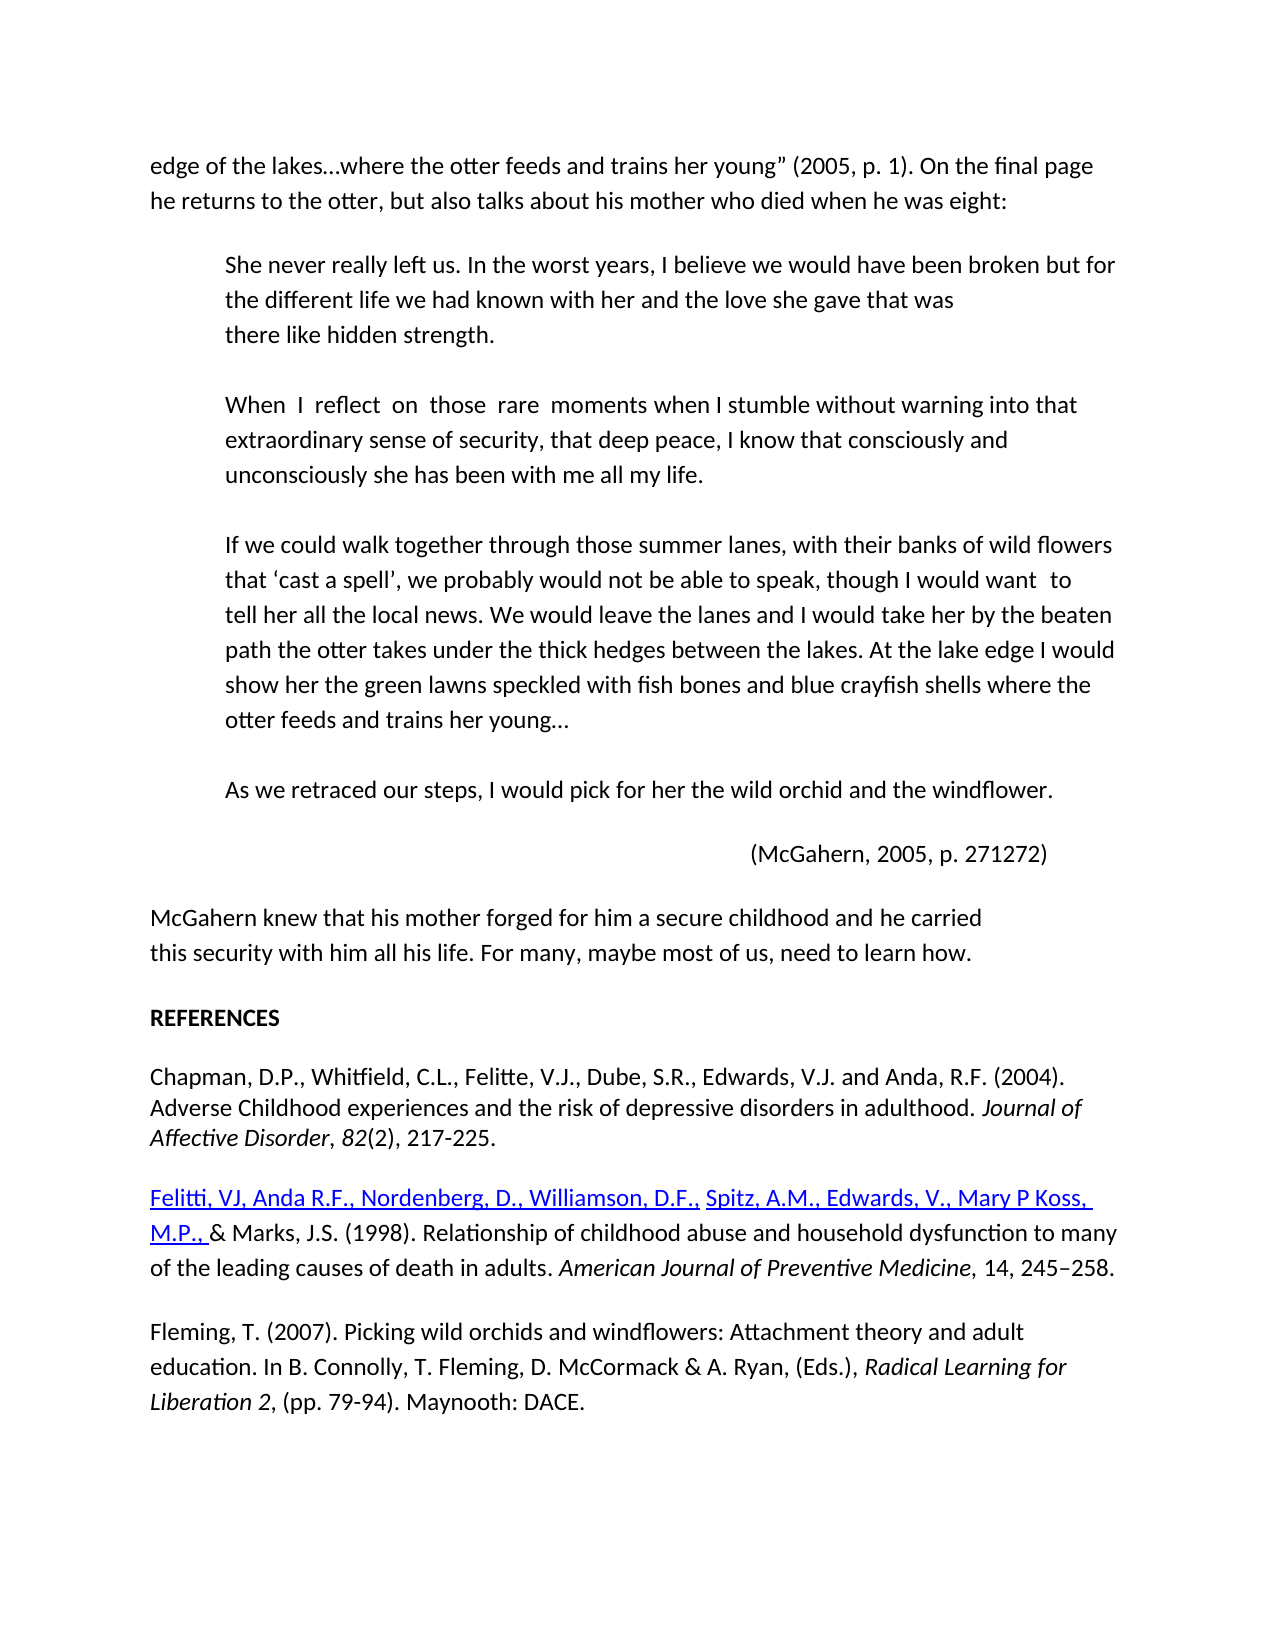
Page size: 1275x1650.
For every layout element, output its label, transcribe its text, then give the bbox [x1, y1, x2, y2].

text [150, 150, 1125, 216]
text Chapman, D.P., Whitfield, C.L., Felitte, V.J., Dube, S.R., Edwards, V.J. and Anda, R.F. (2004). Adverse Childhood experiences and the risk of depressive disorders in adulthood. Journal of Affective Disorder, 82(2), 217-225. [150, 1061, 1125, 1153]
text If we could walk together through those summer lanes, with their banks of wild flowers that ‘cast a spell’, we probably would not be able to speak, though I would want to [150, 529, 1125, 595]
text (McGahern, 2005, p. 271­272) [150, 838, 1125, 869]
text Fleming, T. (2007). Picking wild orchids and windflowers: Attachment theory and adult education. In B. Connolly, T. Fleming, D. McCormack & A. Ryan, (Eds.), Radical Learning for Liberation 2, (pp. 79-94). Maynooth: DACE. [150, 1316, 1125, 1417]
text Felitti, VJ, Anda R.F., Nordenberg, D., Williamson, D.F., Spitz, A.M., Edwards, V., Mary P Koss, M.P., & Marks, J.S. (1998). Relationship of childhood abuse and household dysfunction to many of the leading causes of death in adults. American Journal of Preventive Medicine, 14, 245–258. [150, 1182, 1125, 1283]
text REFERENCES [150, 1002, 1125, 1032]
text As we retraced our steps, I would pick for her the wild orchid and the windflower. [150, 774, 1125, 805]
text otter feeds and trains her young… [150, 704, 1125, 735]
text tell her all the local news. We would leave the lanes and I would take her by the beaten [150, 599, 1125, 630]
text When I reflect on those rare moments when I stumble without warning into that extraordinary sense of security, that deep peace, I know that consciously and unconsciously she has been with me all my life. [150, 389, 1125, 490]
text path the otter takes under the thick hedges between the lakes. At the lake edge I would [150, 634, 1125, 665]
text McGahern knew that his mother forged for him a secure childhood and he carried this security with him all his life. For many, maybe most of us, need to learn how. [150, 902, 1125, 968]
text She never really left us. In the worst years, I believe we would have been broken but for the different life we had known with her and the love she gave that was there like hidden strength. [225, 249, 1125, 350]
text show her the green lawns speckled with fish bones and blue crayfish shells where the [150, 669, 1125, 700]
